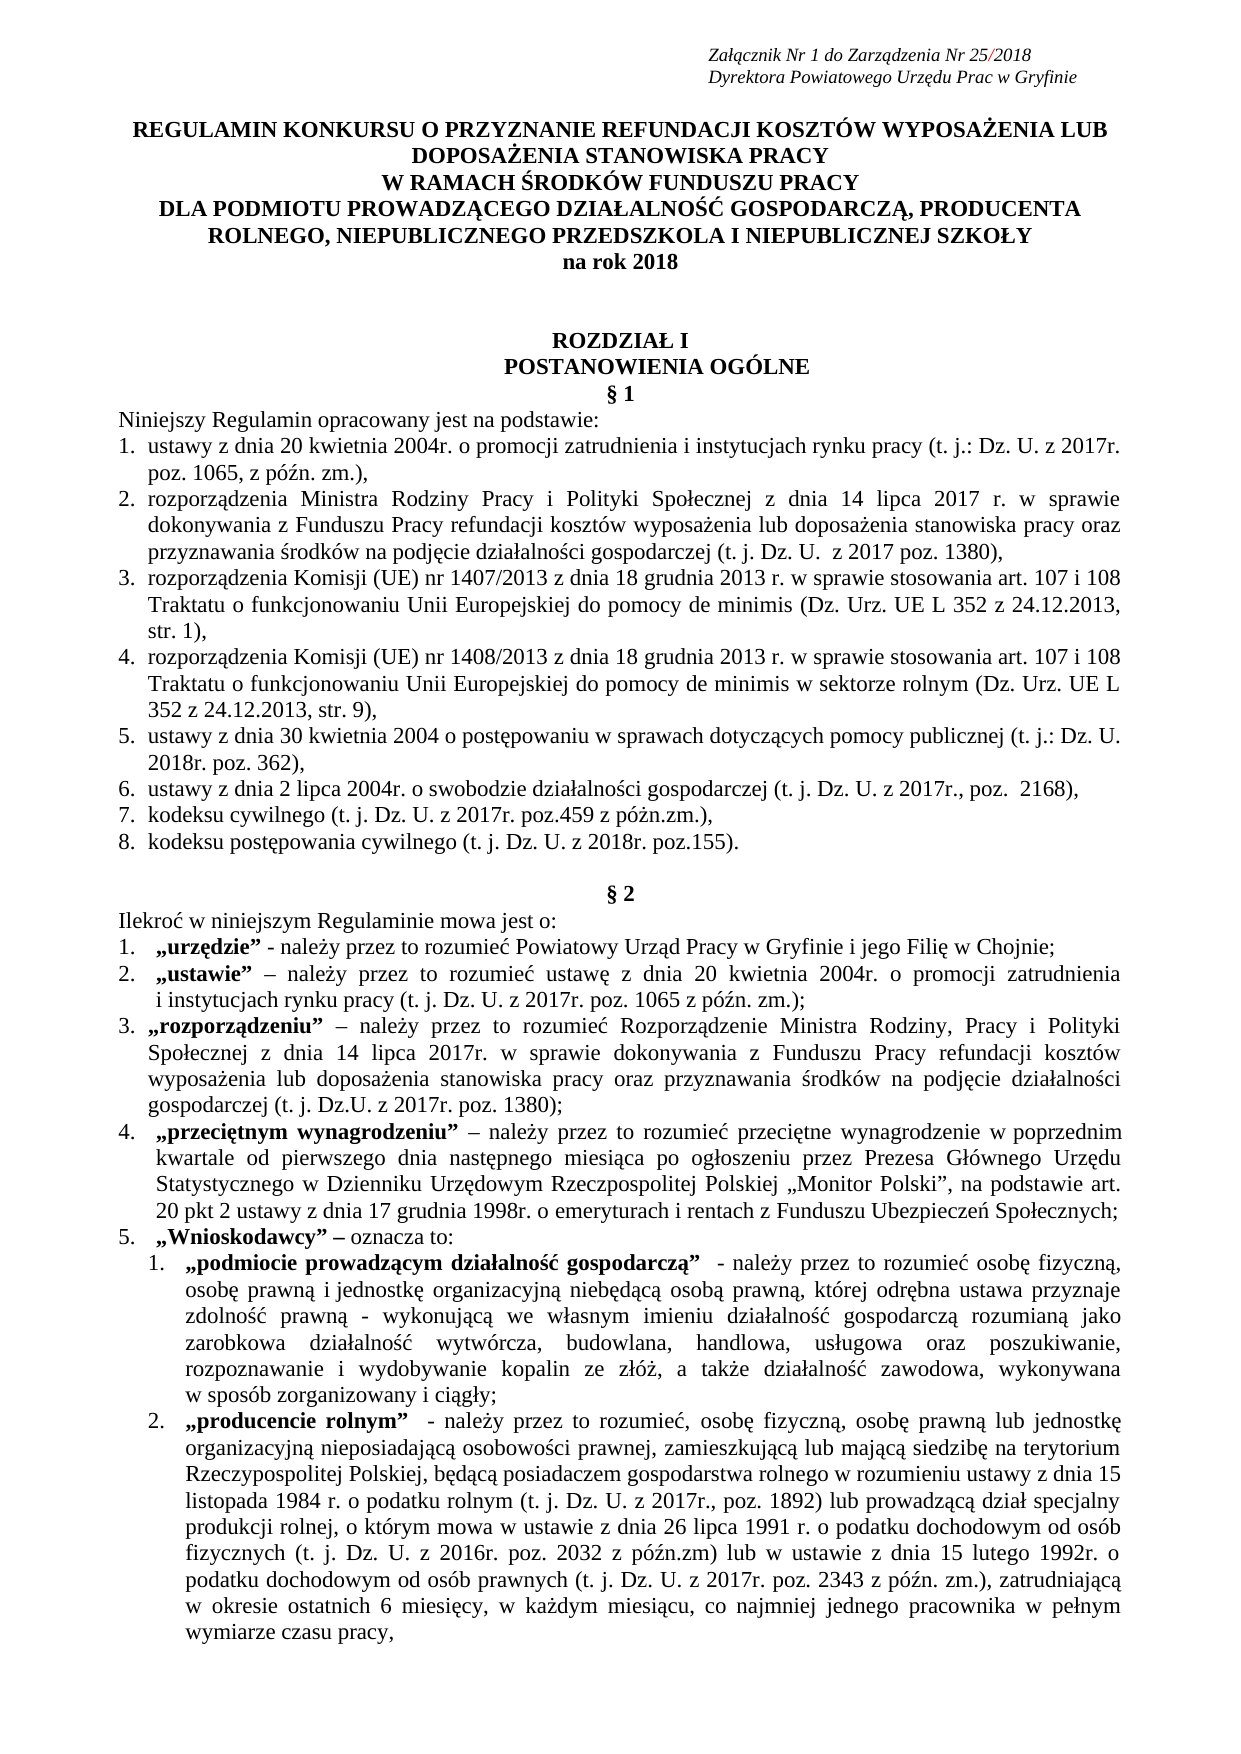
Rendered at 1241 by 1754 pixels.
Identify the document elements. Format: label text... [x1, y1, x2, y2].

text § 2 [118, 881, 1122, 907]
list ustawy z dnia 2 lipca 2004r. o swobodzie działalności gospodarczej (t. j. Dz. U. z 2017r., poz. 2168), [118, 775, 1122, 801]
text na rok 2018 [118, 248, 1122, 274]
list „przeciętnym wynagrodzeniu” – należy przez to rozumieć przeciętne wynagrodzenie w poprzednim kwartale od pierwszego dnia następnego miesiąca po ogłoszeniu przez Prezesa Głównego Urzędu Statystycznego w Dzienniku Urzędowym Rzeczpospolitej Polskiej „Monitor Polski”, na podstawie art. 20 pkt 2 ustawy z dnia 17 grudnia 1998r. o emeryturach i rentach z Funduszu Ubezpieczeń Społecznych; [118, 1118, 1122, 1223]
text DLA PODMIOTU PROWADZĄCEGO DZIAŁALNOŚĆ GOSPODARCZĄ, PRODUCENTA ROLNEGO, NIEPUBLICZNEGO PRZEDSZKOLA I NIEPUBLICZNEJ SZKOŁY [118, 195, 1122, 248]
list „rozporządzeniu” – należy przez to rozumieć Rozporządzenie Ministra Rodziny, Pracy i Polityki Społecznej z dnia 14 lipca 2017r. w sprawie dokonywania z Funduszu Pracy refundacji kosztów wyposażenia lub doposażenia stanowiska pracy oraz przyznawania środków na podjęcie działalności gospodarczej (t. j. Dz.U. z 2017r. poz. 1380); [118, 1012, 1122, 1118]
text Niniejszy Regulamin opracowany jest na podstawie: [118, 406, 1122, 432]
list „urzędzie” - należy przez to rozumieć Powiatowy Urząd Pracy w Gryfinie i jego Filię w Chojnie; [118, 933, 1122, 959]
text REGULAMIN KONKURSU O PRZYZNANIE REFUNDACJI KOSZTÓW WYPOSAŻENIA LUB DOPOSAŻENIA STANOWISKA PRACY [118, 116, 1122, 169]
list ustawy z dnia 30 kwietnia 2004 o postępowaniu w sprawach dotyczących pomocy publicznej (t. j.: Dz. U. 2018r. poz. 362), [118, 722, 1122, 775]
list „podmiocie prowadzącym działalność gospodarczą” - należy przez to rozumieć osobę fizyczną, osobę prawną i jednostkę organizacyjną niebędącą osobą prawną, której odrębna ustawa przyznaje zdolność prawną - wykonującą we własnym imieniu działalność gospodarczą rozumianą jako zarobkowa działalność wytwórcza, budowlana, handlowa, usługowa oraz poszukiwanie, rozpoznawanie i wydobywanie kopalin ze złóż, a także działalność zawodowa, wykonywana w sposób zorganizowany i ciągły; [148, 1249, 1122, 1408]
list rozporządzenia Komisji (UE) nr 1408/2013 z dnia 18 grudnia 2013 r. w sprawie stosowania art. 107 i 108 Traktatu o funkcjonowaniu Unii Europejskiej do pomocy de minimis w sektorze rolnym (Dz. Urz. UE L 352 z 24.12.2013, str. 9), [118, 643, 1122, 722]
list kodeksu postępowania cywilnego (t. j. Dz. U. z 2018r. poz.155). [118, 828, 1122, 854]
text W RAMACH ŚRODKÓW FUNDUSZU PRACY [118, 169, 1122, 195]
list rozporządzenia Komisji (UE) nr 1407/2013 z dnia 18 grudnia 2013 r. w sprawie stosowania art. 107 i 108 Traktatu o funkcjonowaniu Unii Europejskiej do pomocy de minimis (Dz. Urz. UE L 352 z 24.12.2013, str. 1), [118, 564, 1122, 643]
subtitle POSTANOWIENIA OGÓLNE [118, 353, 1122, 380]
list ustawy z dnia 20 kwietnia 2004r. o promocji zatrudnienia i instytucjach rynku pracy (t. j.: Dz. U. z 2017r. poz. 1065, z późn. zm.), [118, 432, 1122, 485]
list kodeksu cywilnego (t. j. Dz. U. z 2017r. poz.459 z póżn.zm.), [118, 801, 1122, 828]
list „producencie rolnym” - należy przez to rozumieć, osobę fizyczną, osobę prawną lub jednostkę organizacyjną nieposiadającą osobowości prawnej, zamieszkującą lub mającą siedzibę na terytorium Rzeczypospolitej Polskiej, będącą posiadaczem gospodarstwa rolnego w rozumieniu ustawy z dnia 15 listopada 1984 r. o podatku rolnym (t. j. Dz. U. z 2017r., poz. 1892) lub prowadzącą dział specjalny produkcji rolnej, o którym mowa w ustawie z dnia 26 lipca 1991 r. o podatku dochodowym od osób fizycznych (t. j. Dz. U. z 2016r. poz. 2032 z późn.zm) lub w ustawie z dnia 15 lutego 1992r. o podatku dochodowym od osób prawnych (t. j. Dz. U. z 2017r. poz. 2343 z późn. zm.), zatrudniającą w okresie ostatnich 6 miesięcy, w każdym miesiącu, co najmniej jednego pracownika w pełnym wymiarze czasu pracy, [148, 1408, 1122, 1645]
text ROZDZIAŁ I [118, 327, 1122, 353]
list rozporządzenia Ministra Rodziny Pracy i Polityki Społecznej z dnia 14 lipca 2017 r. w sprawie dokonywania z Funduszu Pracy refundacji kosztów wyposażenia lub doposażenia stanowiska pracy oraz przyznawania środków na podjęcie działalności gospodarczej (t. j. Dz. U. z 2017 poz. 1380), [118, 485, 1122, 564]
text Ilekroć w niniejszym Regulaminie mowa jest o: [118, 907, 1122, 933]
text § 1 [118, 380, 1122, 406]
list „ustawie” – należy przez to rozumieć ustawę z dnia 20 kwietnia 2004r. o promocji zatrudnienia i instytucjach rynku pracy (t. j. Dz. U. z 2017r. poz. 1065 z późn. zm.); [118, 959, 1122, 1012]
list „Wnioskodawcy” – oznacza to: [118, 1223, 1122, 1249]
